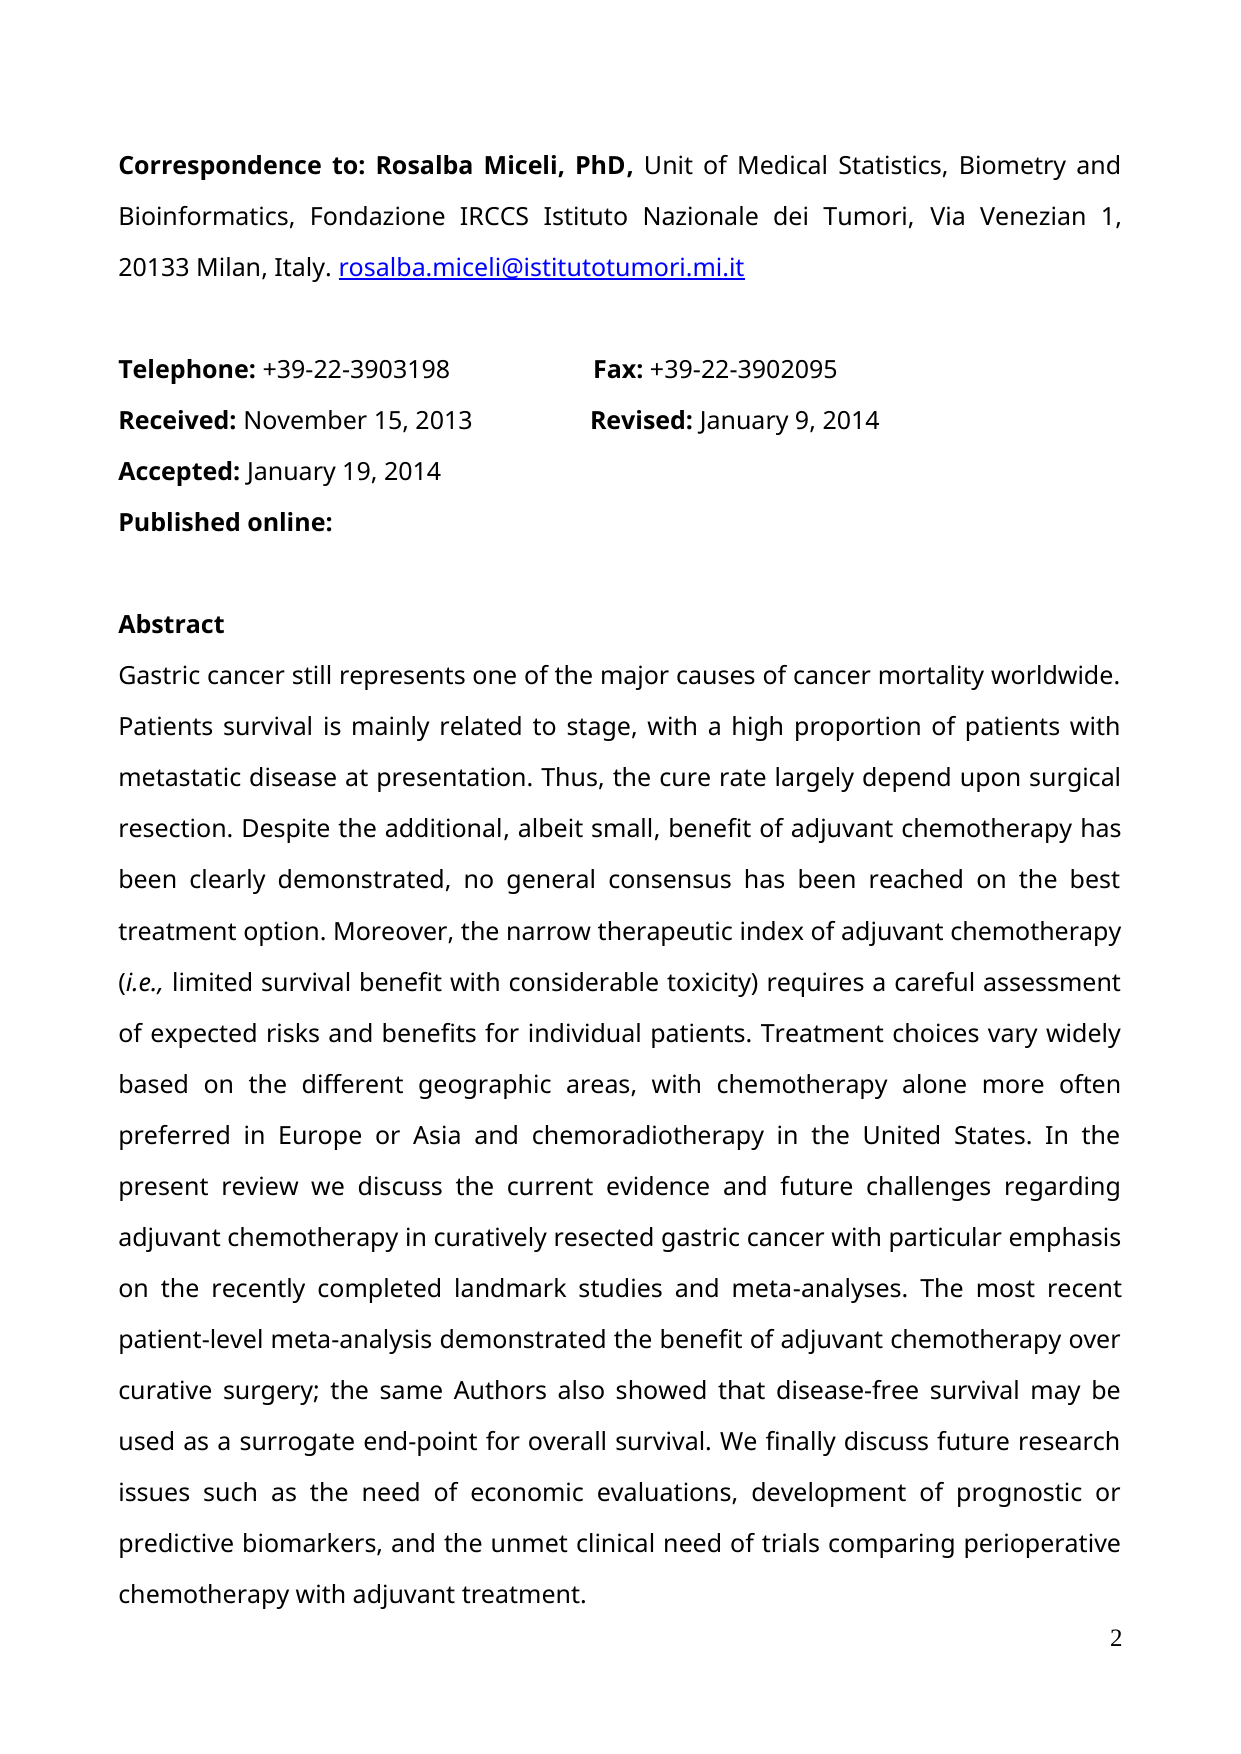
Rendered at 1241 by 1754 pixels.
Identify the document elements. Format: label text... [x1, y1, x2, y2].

text Abstract [118, 607, 1122, 641]
text Telephone: +39-22-3903198 Fax: +39-22-3902095 [118, 352, 1122, 386]
text Published online: [118, 505, 1122, 539]
text Gastric cancer still represents one of the major causes of cancer mortality worldwide. Patients survival is mainly related to stage, with a high proportion of patients with metastatic disease at presentation. Thus, the cure rate largely depend upon surgical resection. Despite the additional, albeit small, benefit of adjuvant chemotherapy has been clearly demonstrated, no general consensus has been reached on the best treatment option. Moreover, the narrow therapeutic index of adjuvant chemotherapy (i.e., limited survival benefit with considerable toxicity) requires a careful assessment of expected risks and benefits for individual patients. Treatment choices vary widely based on the different geographic areas, with chemotherapy alone more often preferred in Europe or Asia and chemoradiotherapy in the United States. In the present review we discuss the current evidence and future challenges regarding adjuvant chemotherapy in curatively resected gastric cancer with particular emphasis on the recently completed landmark studies and meta-analyses. The most recent patient-level meta-analysis demonstrated the benefit of adjuvant chemotherapy over curative surgery; the same Authors also showed that disease-free survival may be used as a surrogate end-point for overall survival. We finally discuss future research issues such as the need of economic evaluations, development of prognostic or predictive biomarkers, and the unmet clinical need of trials comparing perioperative chemotherapy with adjuvant treatment. [118, 658, 1122, 1611]
text Accepted: January 19, 2014 [118, 454, 1122, 488]
text Correspondence to: Rosalba Miceli, PhD, Unit of Medical Statistics, Biometry and Bioinformatics, Fondazione IRCCS Istituto Nazionale dei Tumori, Via Venezian 1, 20133 Milan, Italy. rosalba.miceli@istitutotumori.mi.it [118, 148, 1122, 284]
text Received: November 15, 2013 Revised: January 9, 2014 [118, 403, 1122, 437]
